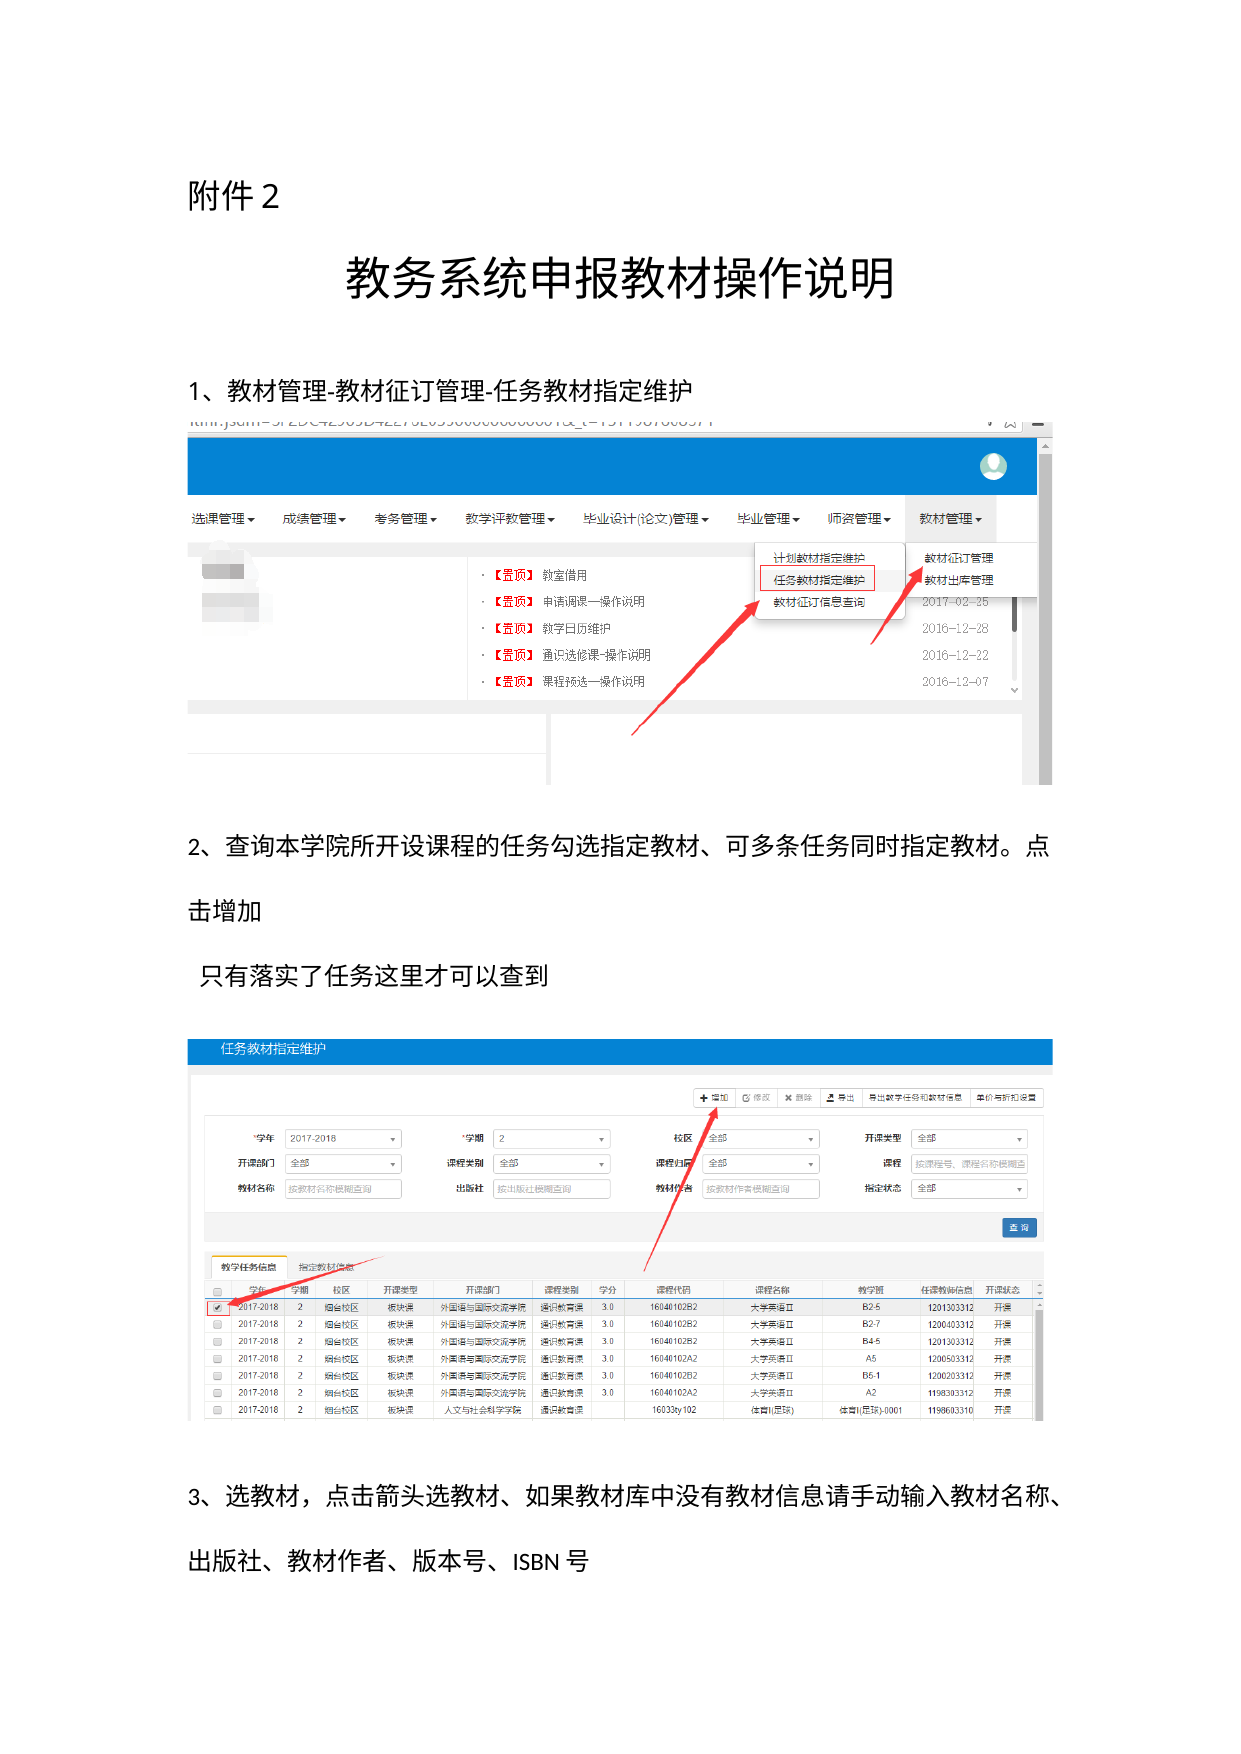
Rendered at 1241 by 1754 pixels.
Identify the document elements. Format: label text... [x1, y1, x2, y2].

text 3、选教材，点击箭头选教材、如果教材库中没有教材信息请手动输入教材名称、出版社、教材作者、版本号、ISBN号 [187, 1462, 1053, 1592]
text 教务系统申报教材操作说明 [187, 227, 1053, 324]
picture [187, 1039, 1053, 1421]
text 只有落实了任务这里才可以查到 [187, 942, 1053, 1007]
text 2、查询本学院所开设课程的任务勾选指定教材、可多条任务同时指定教材。点击增加 [187, 812, 1053, 942]
text 1、教材管理-教材征订管理-任务教材指定维护 [187, 357, 1053, 422]
picture [187, 422, 1053, 785]
text 附件2 [187, 162, 1053, 227]
